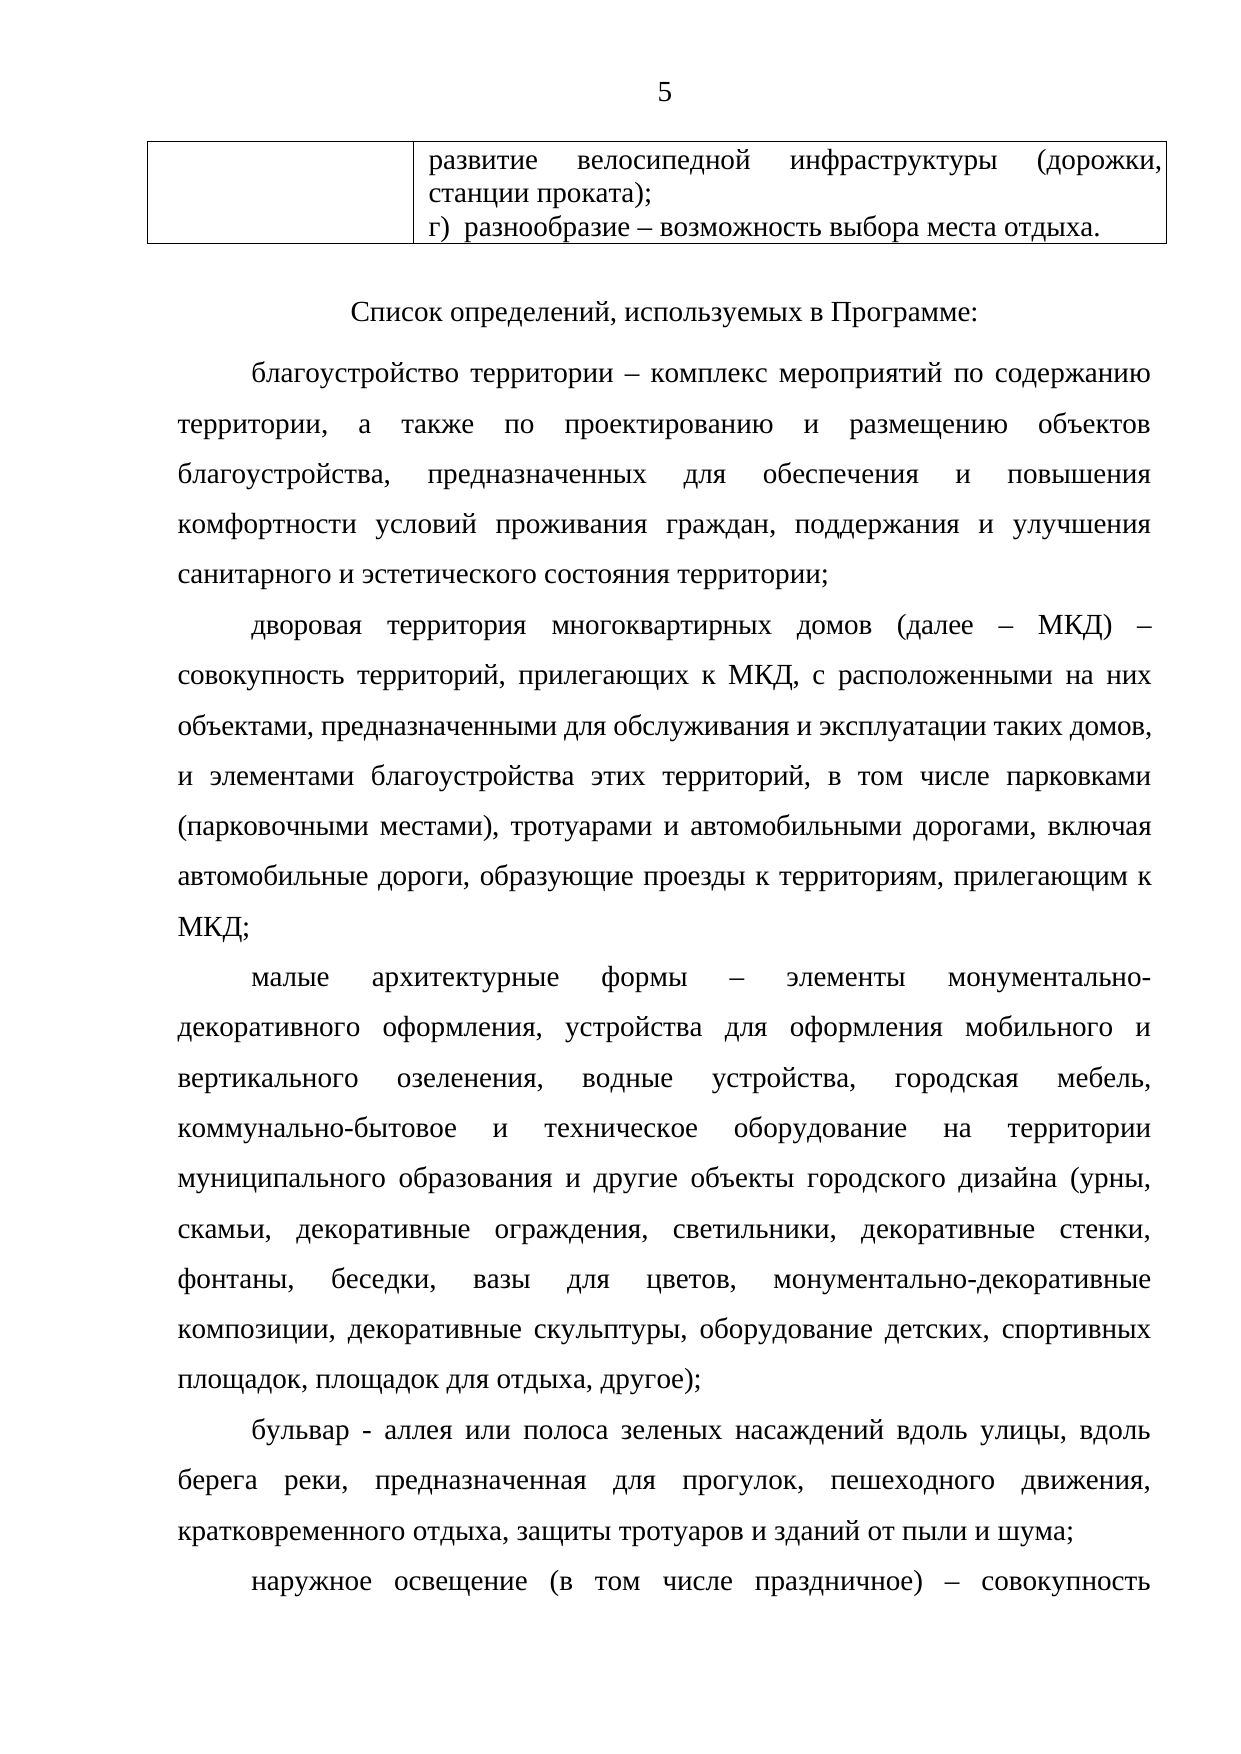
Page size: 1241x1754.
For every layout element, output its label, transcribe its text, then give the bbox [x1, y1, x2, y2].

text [177, 1563, 1152, 1596]
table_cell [414, 142, 1166, 242]
text благоустройство территории – комплекс мероприятий по содержанию территории, а также по проектированию и размещению объектов благоустройства, предназначенных для обеспечения и повышения комфортности условий проживания граждан, поддержания и улучшения санитарного и эстетического состояния территории; [177, 355, 1152, 590]
text малые архитектурные формы – элементы монументально-декоративного оформления, устройства для оформления мобильного и вертикального озеленения, водные устройства, городская мебель, коммунально-бытовое и техническое оборудование на территории муниципального образования и другие объекты городского дизайна (урны, скамьи, декоративные ограждения, светильники, декоративные стенки, фонтаны, беседки, вазы для цветов, монументально-декоративные композиции, декоративные скульптуры, оборудование детских, спортивных площадок, площадок для отдыха, другое); [177, 959, 1152, 1395]
text Список определений, используемых в Программе: [177, 294, 1152, 327]
text бульвар - аллея или полоса зеленых насаждений вдоль улицы, вдоль берега реки, предназначенная для прогулок, пешеходного движения, кратковременного отдыха, защиты тротуаров и зданий от пыли и шума; [177, 1412, 1152, 1546]
text дворовая территория многоквартирных домов (далее – МКД) – совокупность территорий, прилегающих к МКД, с расположенными на них объектами, предназначенными для обслуживания и эксплуатации таких домов, и элементами благоустройства этих территорий, в том числе парковками (парковочными местами), тротуарами и автомобильными дорогами, включая автомобильные дороги, образующие проезды к территориям, прилегающим к МКД; [177, 607, 1152, 942]
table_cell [148, 142, 413, 242]
